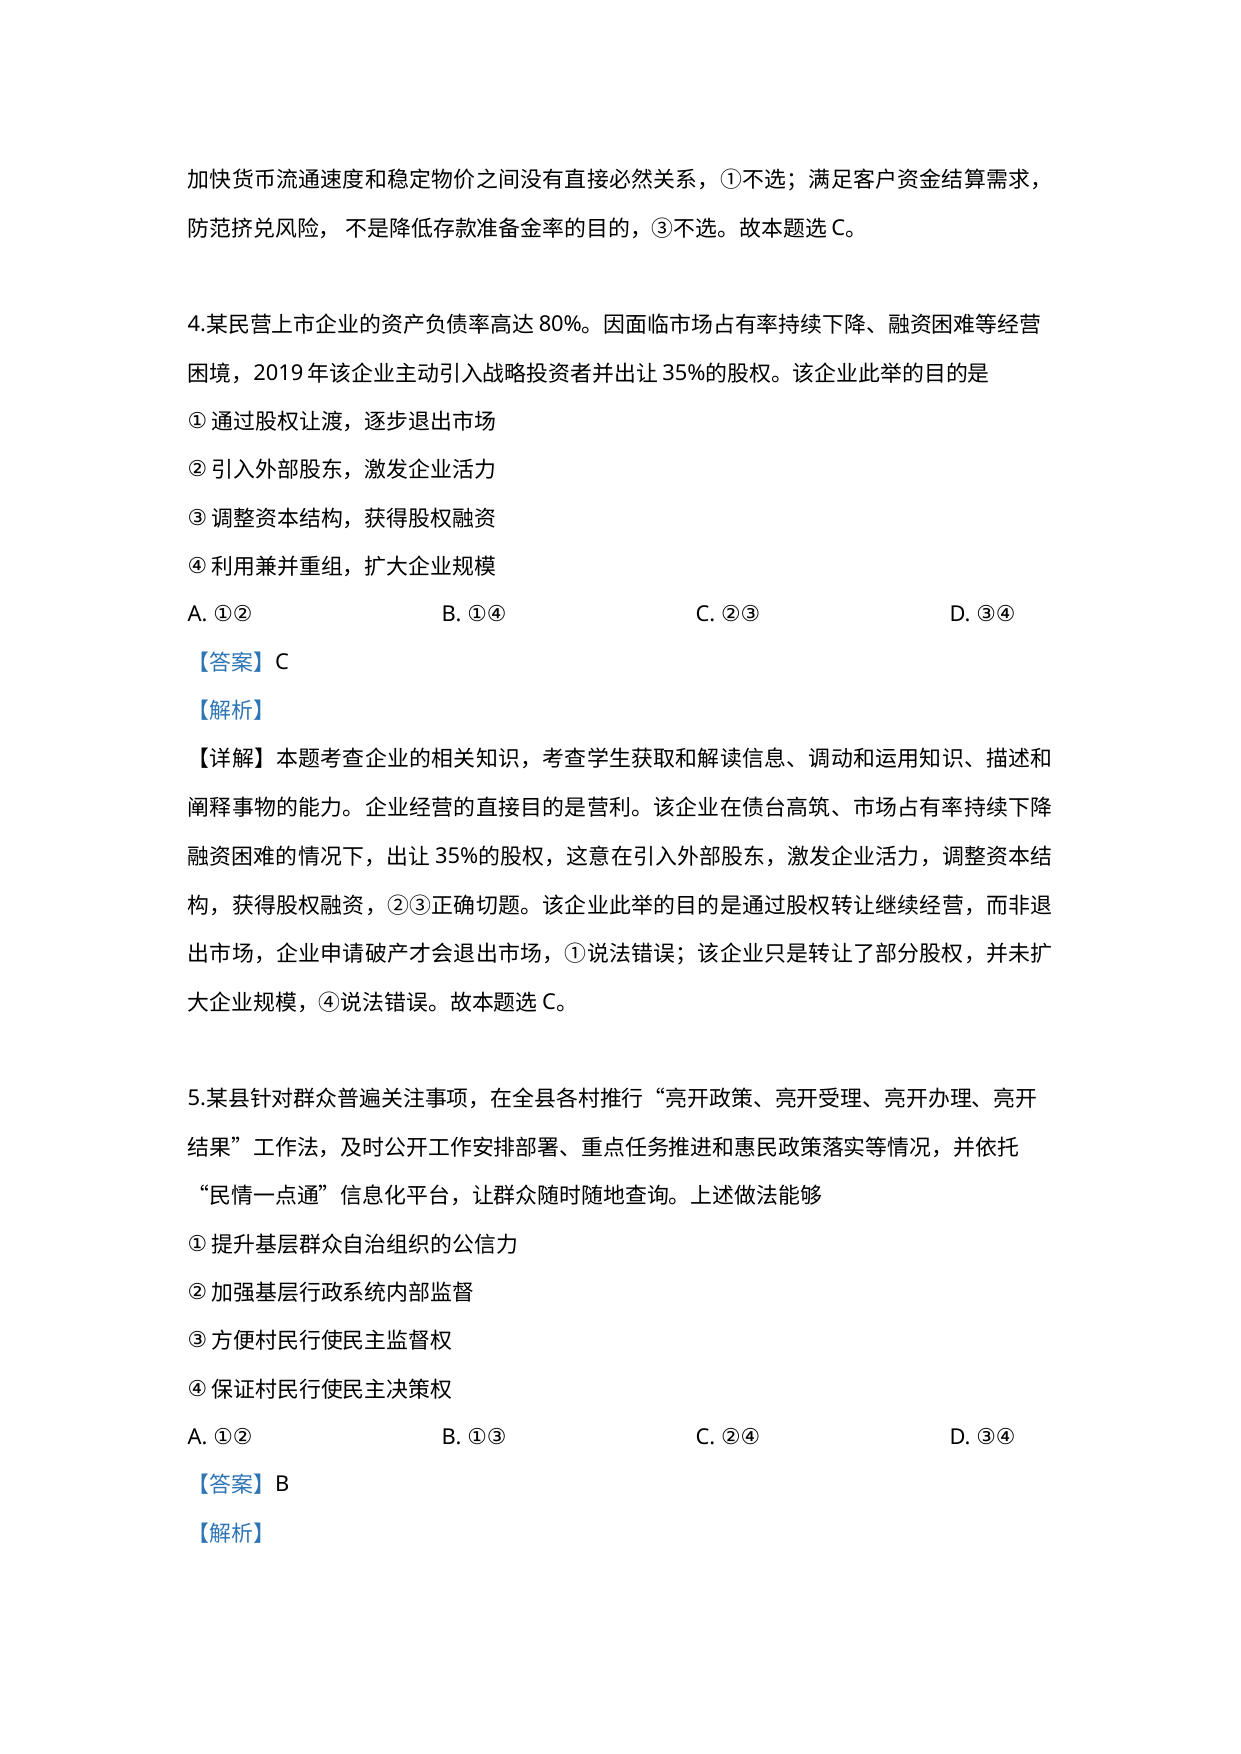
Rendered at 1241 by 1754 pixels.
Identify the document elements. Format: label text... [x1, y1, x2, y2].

text A. ①② B. ①③ C. ②④ D. ③④ [187, 1419, 1053, 1452]
text ②加强基层行政系统内部监督 [187, 1274, 1053, 1307]
text ④保证村民行使民主决策权 [187, 1371, 1053, 1404]
text ①提升基层群众自治组织的公信力 [187, 1226, 1053, 1259]
text ④利用兼并重组，扩大企业规模 [187, 548, 1053, 581]
text 4.某民营上市企业的资产负债率高达80%。因面临市场占有率持续下降、融资困难等经营困境，2019年该企业主动引入战略投资者并出让35%的股权。该企业此举的目的是 [187, 306, 1053, 388]
text 5.某县针对群众普遍关注事项，在全县各村推行“亮开政策、亮开受理、亮开办理、亮开结果”工作法，及时公开工作安排部署、重点任务推进和惠民政策落实等情况，并依托“民情一点通”信息化平台，让群众随时随地查询。上述做法能够 [187, 1080, 1053, 1210]
text 【答案】C [187, 644, 1053, 677]
text A. ①② B. ①④ C. ②③ D. ③④ [187, 597, 1053, 629]
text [187, 162, 1053, 243]
text 【解析】 [187, 1515, 1053, 1548]
text 【详解】本题考查企业的相关知识，考查学生获取和解读信息、调动和运用知识、描述和阐释事物的能力。企业经营的直接目的是营利。该企业在债台高筑、市场占有率持续下降、融资困难的情况下，出让35%的股权，这意在引入外部股东，激发企业活力，调整资本结构，获得股权融资，②③正确切题。该企业此举的目的是通过股权转让继续经营，而非退出市场，企业申请破产才会退出市场，①说法错误；该企业只是转让了部分股权，并未扩大企业规模，④说法错误。故本题选C。 [187, 741, 1053, 1017]
text 【解析】 [187, 693, 1053, 725]
text ③调整资本结构，获得股权融资 [187, 500, 1053, 533]
text ③方便村民行使民主监督权 [187, 1323, 1053, 1355]
text ②引入外部股东，激发企业活力 [187, 452, 1053, 484]
text ①通过股权让渡，逐步退出市场 [187, 403, 1053, 436]
text 【答案】B [187, 1467, 1053, 1499]
